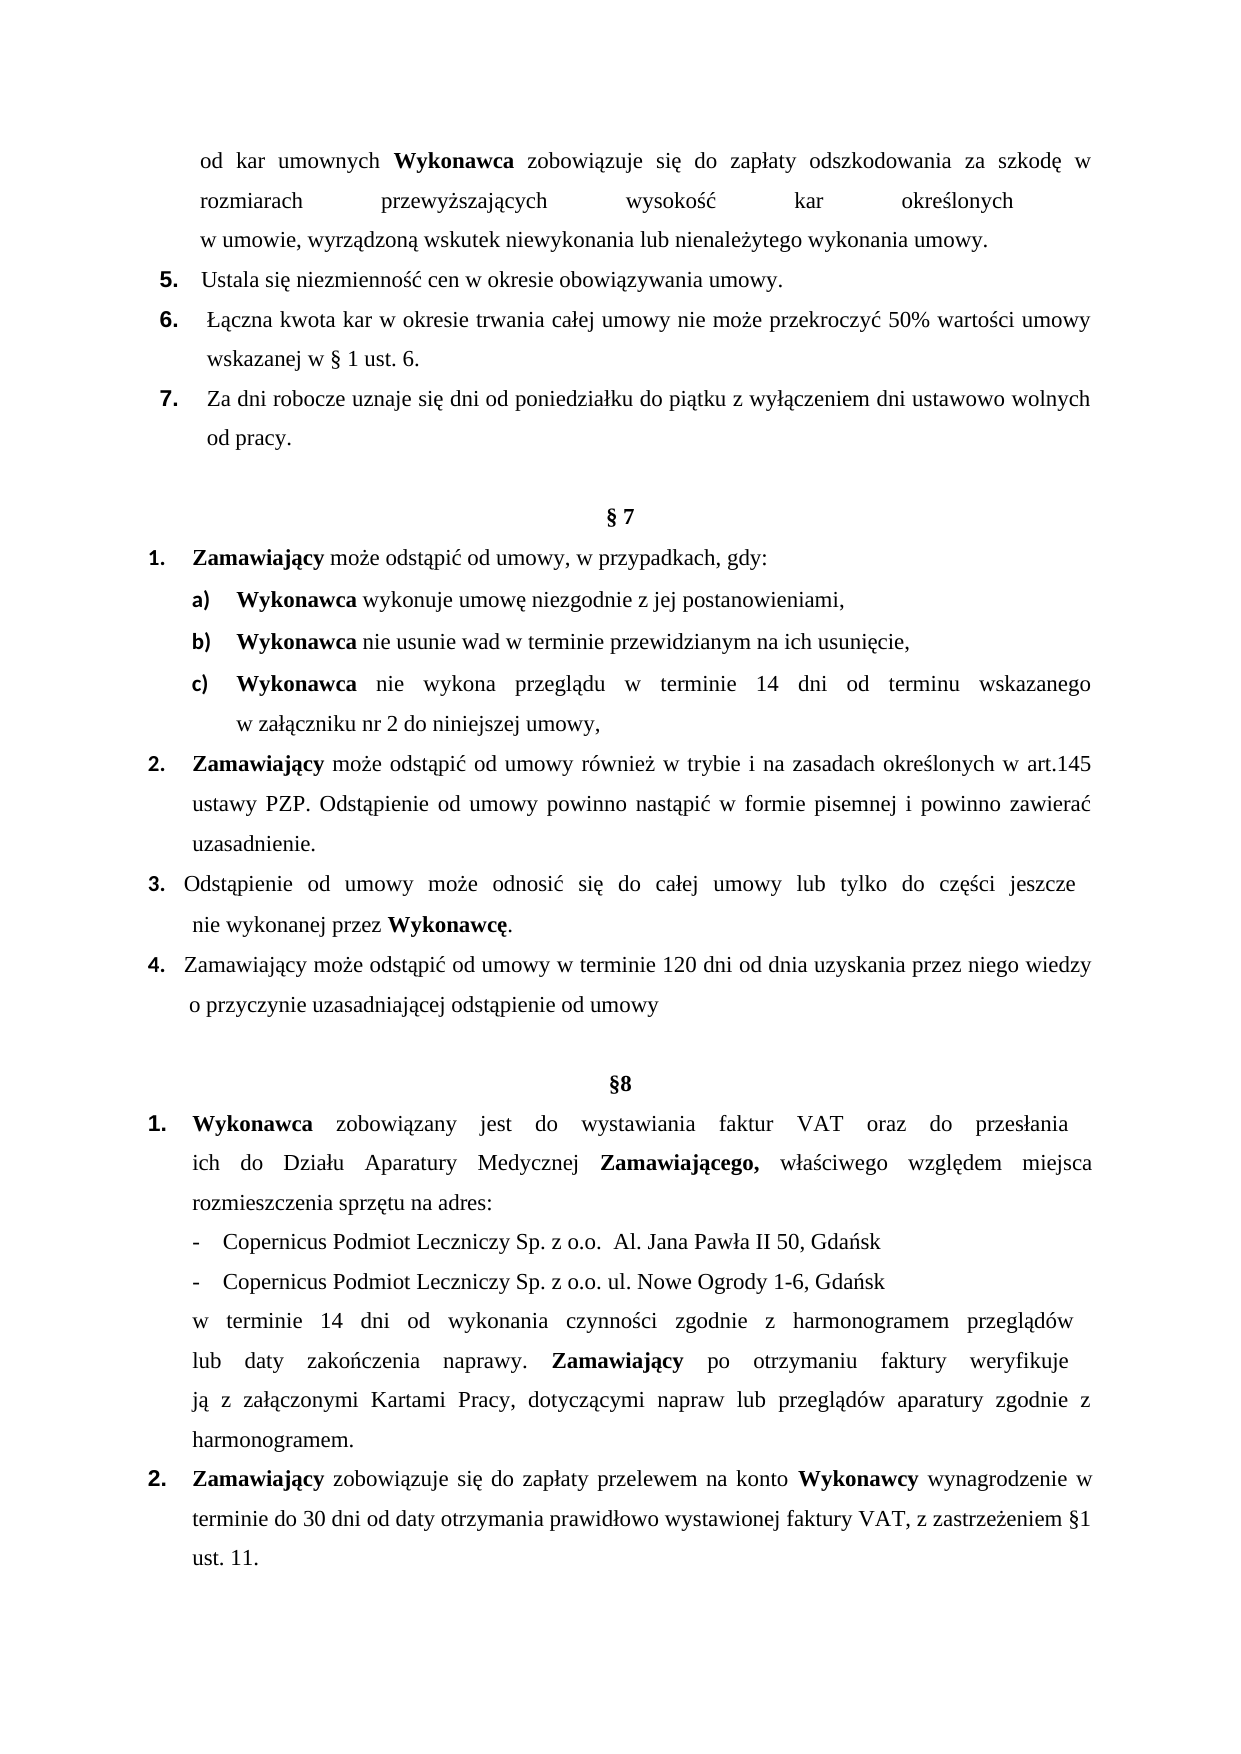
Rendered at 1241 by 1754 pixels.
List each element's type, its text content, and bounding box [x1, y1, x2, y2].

list Odstąpienie od umowy może odnosić się do całej umowy lub tylko do części jeszcze nie wykonanej przez Wykonawcę. [148, 869, 1093, 937]
text - Copernicus Podmiot Leczniczy Sp. z o.o. Al. Jana Pawła II 50, Gdańsk [148, 1228, 1093, 1254]
list Zamawiający może odstąpić od umowy w terminie 120 dni od dnia uzyskania przez niego wiedzy o przyczynie uzasadniającej odstąpienie od umowy [148, 950, 1093, 1018]
list Wykonawca zobowiązany jest do wystawiania faktur VAT oraz do przesłania ich do Działu Aparatury Medycznej Zamawiającego, właściwego względem miejsca rozmieszczenia sprzętu na adres: [148, 1110, 1093, 1215]
list Za dni robocze uznaje się dni od poniedziałku do piątku z wyłączeniem dni ustawowo wolnych od pracy. [159, 385, 1093, 451]
list Wykonawca nie usunie wad w terminie przewidzianym na ich usunięcie, [192, 627, 1093, 655]
list Zamawiający może odstąpić od umowy, w przypadkach, gdy: [148, 543, 1093, 571]
text - Copernicus Podmiot Leczniczy Sp. z o.o. ul. Nowe Ogrody 1-6, Gdańsk [148, 1268, 1093, 1294]
list Zamawiający zobowiązuje się do zapłaty przelewem na konto Wykonawcy wynagrodzenie w terminie do 30 dni od daty otrzymania prawidłowo wystawionej faktury VAT, z zastrzeżeniem §1 ust. 11. [148, 1465, 1093, 1571]
text w terminie 14 dni od wykonania czynności zgodnie z harmonogramem przeglądów lub daty zakończenia naprawy. Zamawiający po otrzymaniu faktury weryfikuje ją z załączonymi Kartami Pracy, dotyczącymi napraw lub przeglądów aparatury zgodnie z harmonogramem. [192, 1307, 1093, 1452]
text § 7 [148, 503, 1093, 530]
list Łączna kwota kar w okresie trwania całej umowy nie może przekroczyć 50% wartości umowy wskazanej w § 1 ust. 6. [159, 306, 1093, 372]
list Wykonawca nie wykona przeglądu w terminie 14 dni od terminu wskazanego w załączniku nr 2 do niniejszej umowy, [192, 669, 1093, 736]
list Wykonawca wykonuje umowę niezgodnie z jej postanowieniami, [192, 585, 1093, 613]
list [162, 148, 1093, 253]
text §8 [148, 1070, 1093, 1097]
list Zamawiający może odstąpić od umowy również w trybie i na zasadach określonych w art.145 ustawy PZP. Odstąpienie od umowy powinno nastąpić w formie pisemnej i powinno zawierać uzasadnienie. [148, 749, 1093, 856]
list Ustala się niezmienność cen w okresie obowiązywania umowy. [159, 266, 1093, 292]
